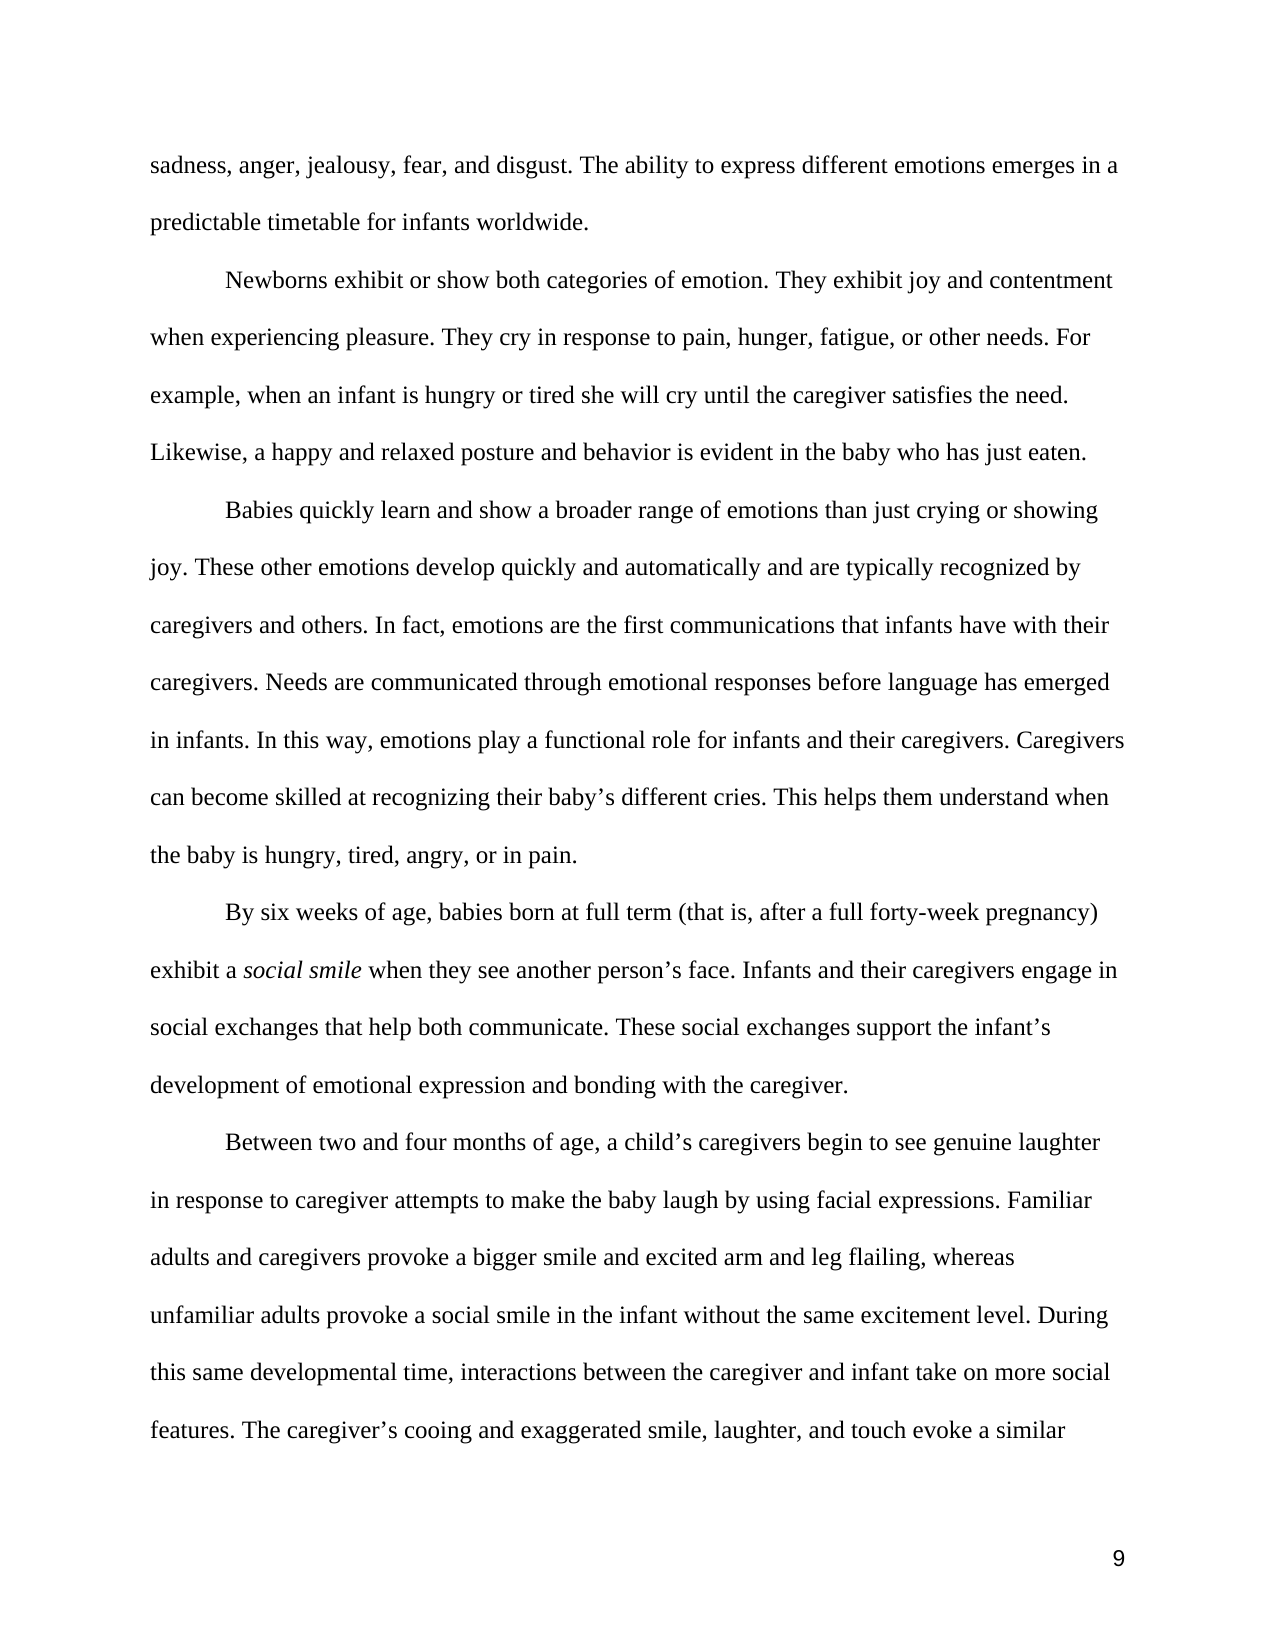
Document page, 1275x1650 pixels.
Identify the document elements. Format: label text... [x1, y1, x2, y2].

text Babies quickly learn and show a broader range of emotions than just crying or showing joy. These other emotions develop quickly and automatically and are typically recognized by caregivers and others. In fact, emotions are the first communications that infants have with their caregivers. Needs are communicated through emotional responses before language has emerged in infants. In this way, emotions play a functional role for infants and their caregivers. Caregivers can become skilled at recognizing their baby’s different cries. This helps them understand when the baby is hungry, tired, angry, or in pain. [150, 754, 1125, 869]
text Newborns exhibit or show both categories of emotion. They exhibit joy and contentment when experiencing pleasure. They cry in response to pain, hunger, fatigue, or other needs. For example, when an infant is hungry or tired she will cry until the caregiver satisfies the need. Likewise, a happy and relaxed posture and behavior is evident in the baby who has just eaten. [150, 265, 1125, 466]
text By six weeks of age, babies born at full term (that is, after a full forty-week pregnancy) exhibit a social smile when they see another person’s face. Infants and their caregivers engage in social exchanges that help both communicate. These social exchanges support the infant’s development of emotional expression and bonding with the caregiver. [150, 897, 1125, 1099]
text Babies quickly learn and show a broader range of emotions than just crying or showing joy. These other emotions develop quickly and automatically and are typically recognized by caregivers and others. In fact, emotions are the first communications that infants have with their caregivers. Needs are communicated through emotional responses before language has emerged in infants. In this way, emotions play a functional role for infants and their caregivers. Caregivers can become skilled at recognizing their baby’s different cries. This helps them understand when the baby is hungry, tired, angry, or in pain. [150, 495, 1125, 725]
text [150, 150, 1125, 236]
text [150, 1127, 1125, 1444]
